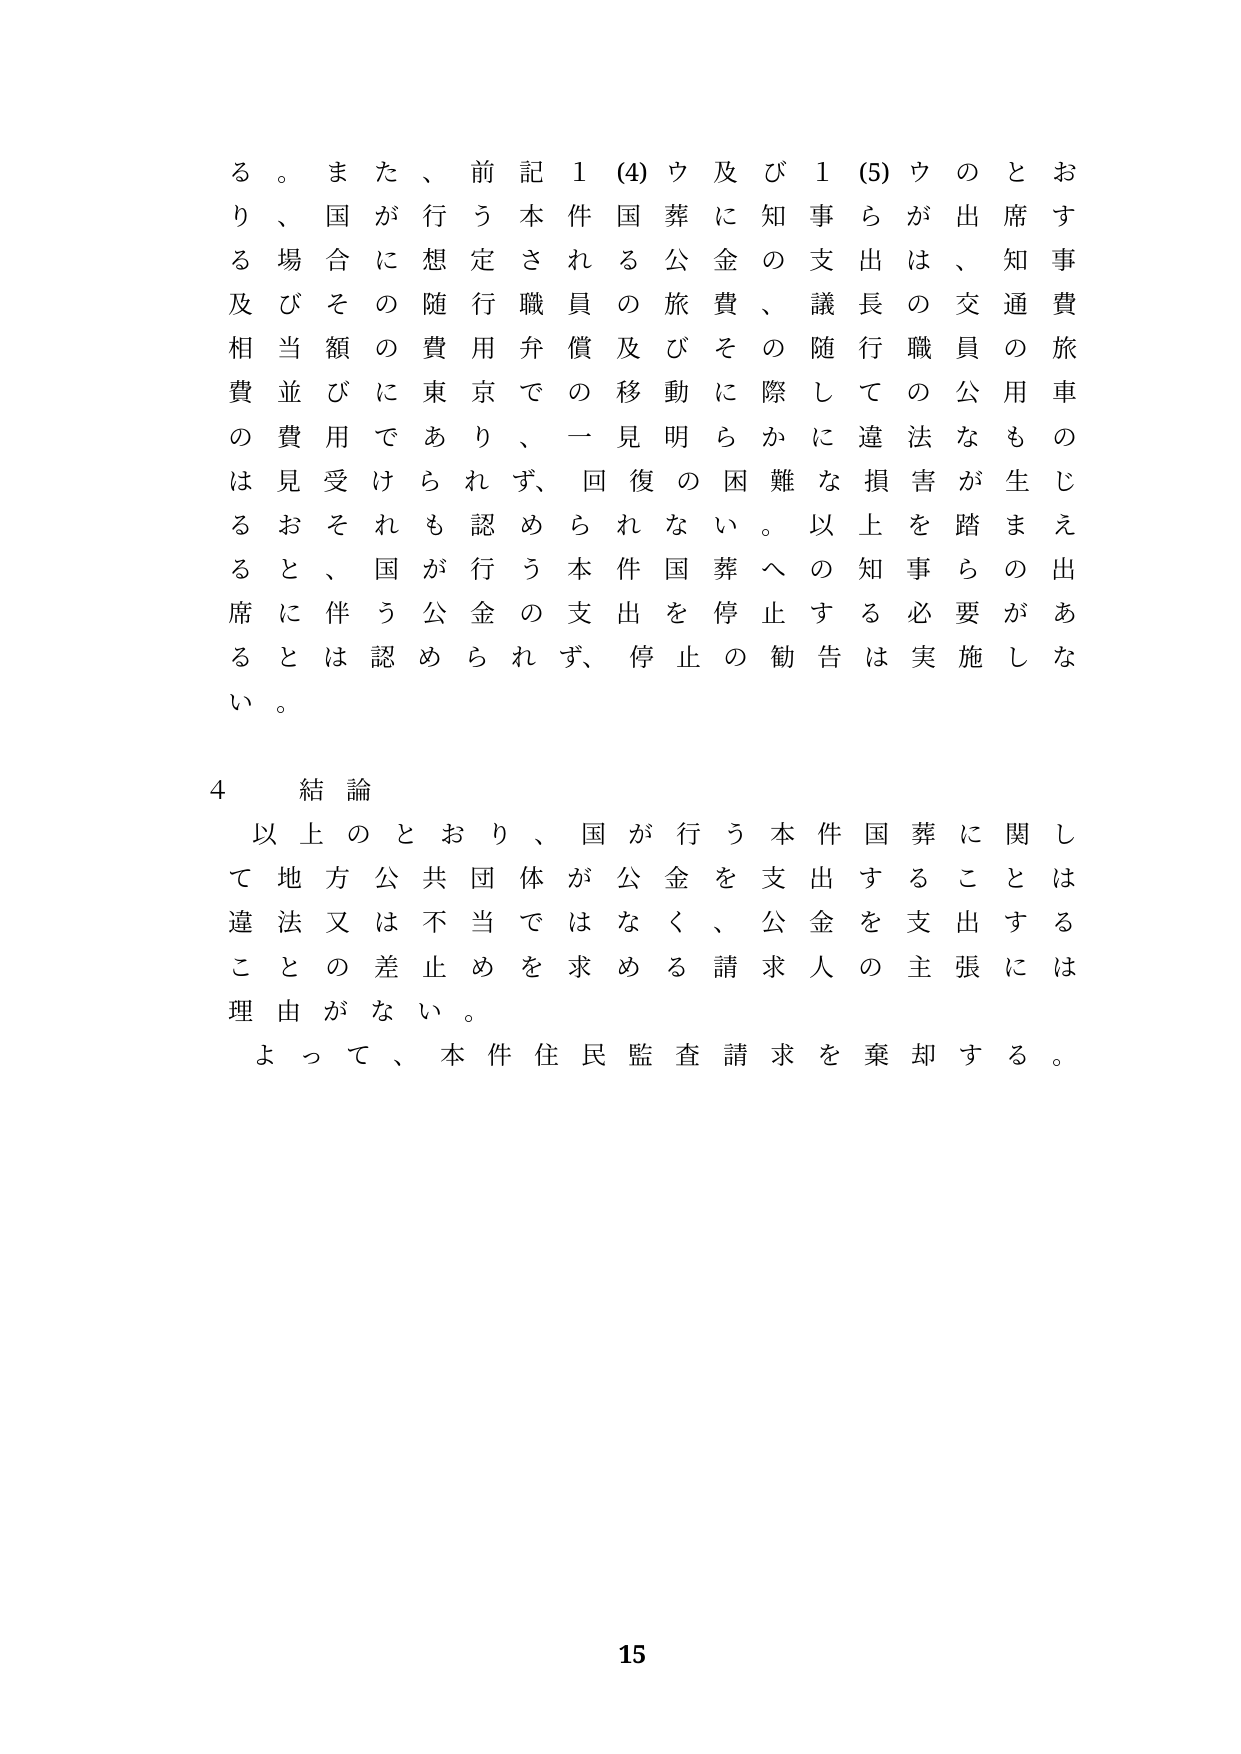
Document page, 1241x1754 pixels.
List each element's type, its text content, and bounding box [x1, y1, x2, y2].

subtitle ４ 結論 [182, 767, 1100, 811]
text 以上のとおり、国が行う本件国葬に関して地方公共団体が公金を支出することは違法又は不当ではなく、公金を支出することの差止めを求める請求人の主張には理由がない。 [205, 811, 1100, 1032]
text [205, 148, 1100, 722]
text よって、本件住民監査請求を棄却する。 [205, 1032, 1100, 1076]
